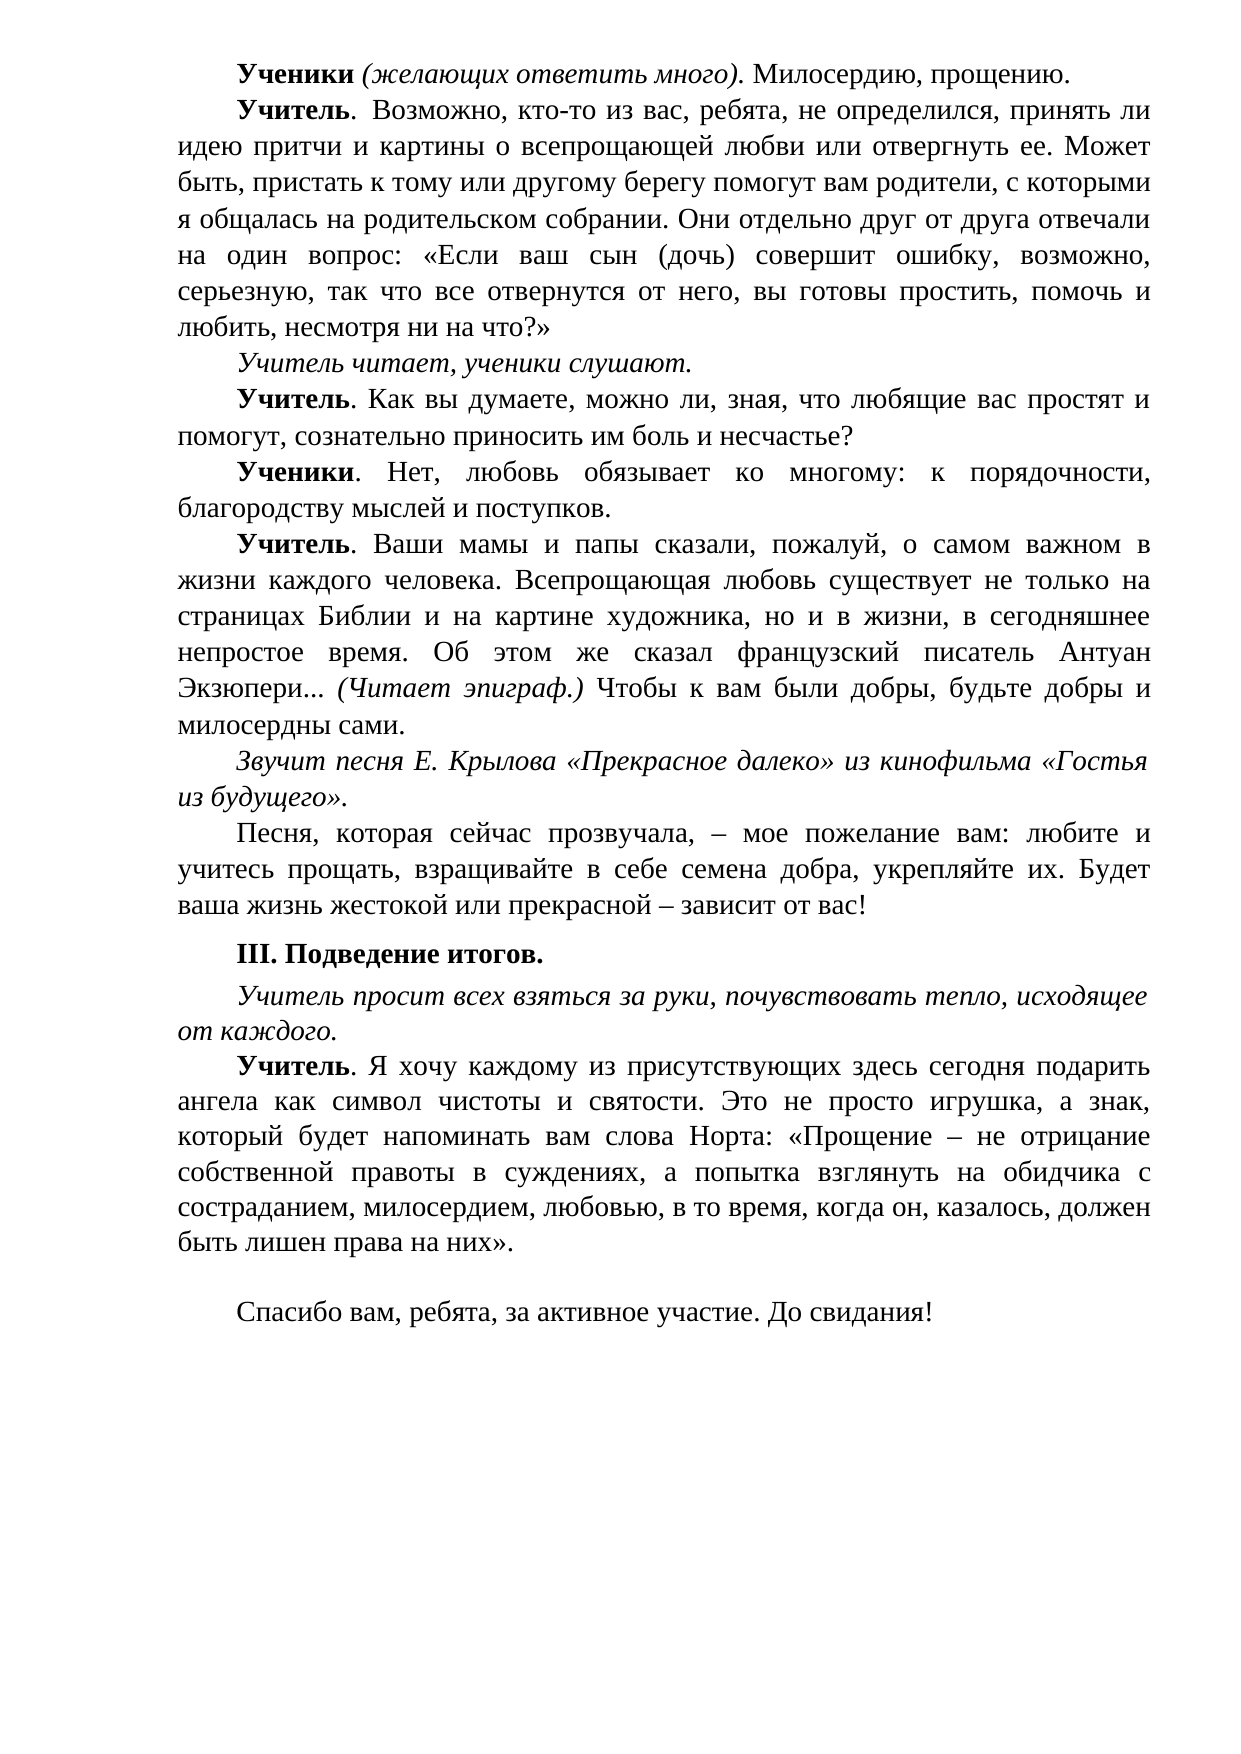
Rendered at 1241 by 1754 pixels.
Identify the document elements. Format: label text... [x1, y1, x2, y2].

text Учитель просит всех взяться за руки, почувствовать тепло, исходящее от каждого. [177, 978, 1152, 1046]
text Учитель читает, ученики слушают. [177, 345, 1152, 379]
text Учитель. Я хочу каждому из присутствующих здесь сегодня подарить ангела как символ чистоты и святости. Это не просто игрушка, а знак, который будет напоминать вам слова Норта: «Прощение – не отрицание собственной правоты в суждениях, а попытка взглянуть на обидчика с состраданием, милосердием, любовью, в то время, когда он, казалось, должен быть лишен права на них». [177, 1048, 1152, 1258]
text Ученики. Нет, любовь обязывает ко многому: к порядочности, благородству мыслей и поступков. [177, 454, 1152, 523]
text Ученики (желающих ответить много). Милосердию, прощению. [177, 56, 1152, 90]
text Учитель. Как вы думаете, можно ли, зная, что любящие вас простят и помогут, сознательно приносить им боль и несчастье? [177, 381, 1152, 451]
text Спасибо вам, ребята, за активное участие. До свидания! [177, 1294, 1152, 1328]
text Учитель. Ваши мамы и папы сказали, пожалуй, о самом важном в жизни каждого человека. Всепрощающая любовь существует не только на страницах Библии и на картине художника, но и в жизни, в сегодняшнее непростое время. Об этом же сказал французский писатель Антуан Экзюпери... (Читает эпиграф.) Чтобы к вам были добры, будьте добры и милосердны сами. [177, 526, 1152, 740]
text Учитель. Возможно, кто-то из вас, ребята, не определился, принять ли идею притчи и картины о всепрощающей любви или отвергнуть ее. Может быть, пристать к тому или другому берегу помогут вам родители, с которыми я общалась на родительском собрании. Они отдельно друг от друга отвечали на один вопрос: «Если ваш сын (дочь) совершит ошибку, возможно, серьезную, так что все отвернутся от него, вы готовы простить, помочь и любить, несмотря ни на что?» [177, 92, 1152, 343]
text III. Подведение итогов. [177, 936, 1152, 970]
text Песня, которая сейчас прозвучала, – мое пожелание вам: любите и учитесь прощать, взращивайте в себе семена добра, укрепляйте их. Будет ваша жизнь жестокой или прекрасной – зависит от вас! [177, 815, 1152, 921]
text Звучит песня Е. Крылова «Прекрасное далеко» из кинофильма «Гостья из будущего». [177, 743, 1152, 813]
